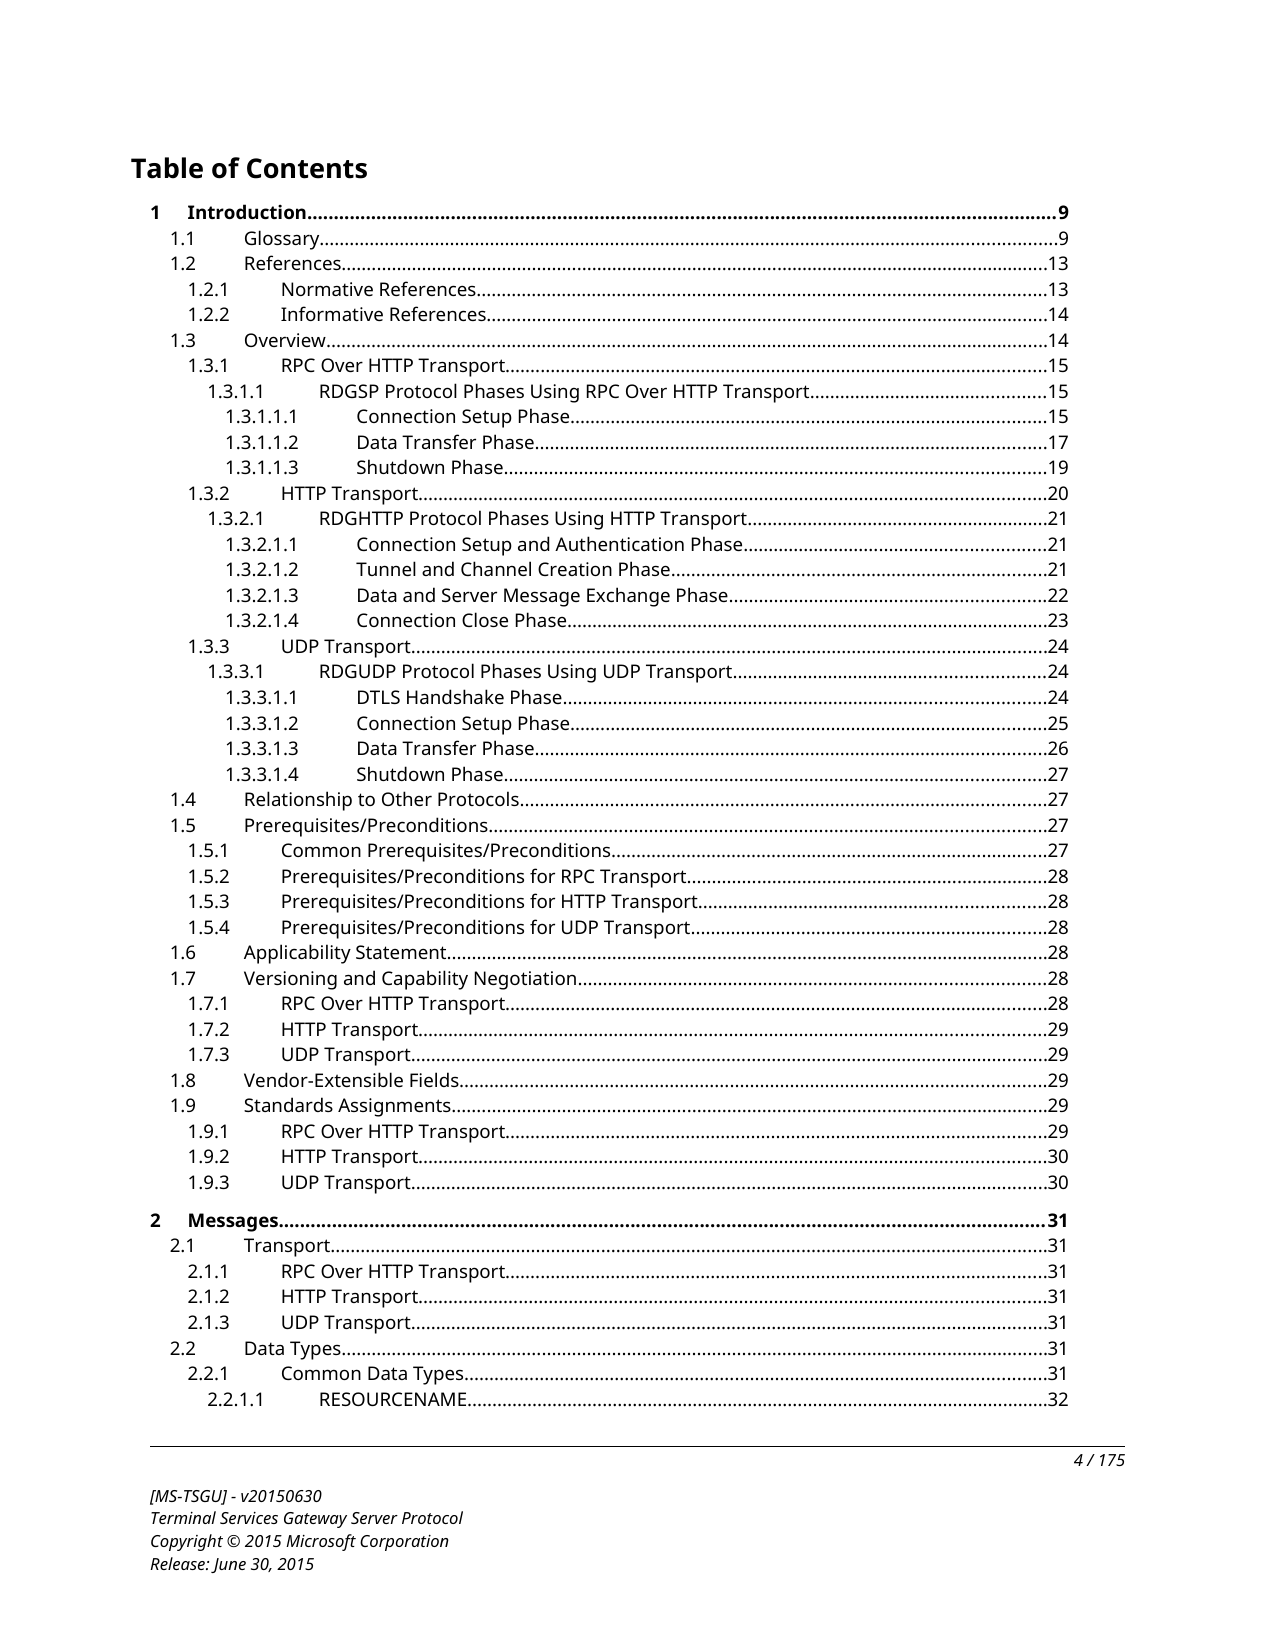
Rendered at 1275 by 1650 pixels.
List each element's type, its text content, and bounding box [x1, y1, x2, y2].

text 1.4 Relationship to Other Protocols 27 [169, 786, 1078, 812]
text 1.3.2.1.3 Data and Server Message Exchange Phase 22 [225, 582, 1078, 608]
text 1.5 Prerequisites/Preconditions 27 [169, 812, 1078, 837]
text 2.2.1.1 RESOURCENAME 32 [207, 1386, 1078, 1411]
text 1.7.2 HTTP Transport 29 [187, 1016, 1078, 1042]
text 2 Messages 31 [150, 1207, 1078, 1233]
text 1.1 Glossary 9 [169, 225, 1078, 250]
text 1.3.3.1 RDGUDP Protocol Phases Using UDP Transport 24 [207, 659, 1078, 684]
text 1.5.2 Prerequisites/Preconditions for RPC Transport 28 [187, 863, 1078, 888]
text 1 Introduction 9 [150, 199, 1078, 225]
text 1.3.2.1 RDGHTTP Protocol Phases Using HTTP Transport 21 [207, 506, 1078, 531]
text 1.6 Applicability Statement 28 [169, 939, 1078, 965]
text 1.9.1 RPC Over HTTP Transport 29 [187, 1118, 1078, 1144]
text 1.3.3.1.1 DTLS Handshake Phase 24 [225, 684, 1078, 710]
text 1.9 Standards Assignments 29 [169, 1093, 1078, 1118]
text 1.3.1.1.3 Shutdown Phase 19 [225, 454, 1078, 480]
text 1.3.3.1.3 Data Transfer Phase 26 [225, 735, 1078, 761]
text 1.7.1 RPC Over HTTP Transport 28 [187, 991, 1078, 1016]
text 1.3.1.1.1 Connection Setup Phase 15 [225, 403, 1078, 429]
text 2.1.1 RPC Over HTTP Transport 31 [187, 1258, 1078, 1284]
text 1.9.2 HTTP Transport 30 [187, 1144, 1078, 1169]
text 2.1.2 HTTP Transport 31 [187, 1284, 1078, 1309]
text 1.7.3 UDP Transport 29 [187, 1042, 1078, 1067]
text 1.5.1 Common Prerequisites/Preconditions 27 [187, 837, 1078, 863]
text 1.7 Versioning and Capability Negotiation 28 [169, 965, 1078, 991]
text 1.3.3 UDP Transport 24 [187, 633, 1078, 659]
text 1.3.1.1 RDGSP Protocol Phases Using RPC Over HTTP Transport 15 [207, 378, 1078, 403]
text 1.3 Overview 14 [169, 327, 1078, 352]
text 2.1 Transport 31 [169, 1233, 1078, 1258]
text 1.3.1 RPC Over HTTP Transport 15 [187, 352, 1078, 378]
text 1.3.1.1.2 Data Transfer Phase 17 [225, 429, 1078, 454]
text 1.9.3 UDP Transport 30 [187, 1169, 1078, 1195]
subtitle Table of Contents [131, 150, 1125, 187]
text 2.2 Data Types 31 [169, 1335, 1078, 1360]
text 2.2.1 Common Data Types 31 [187, 1360, 1078, 1386]
text 1.2.1 Normative References 13 [187, 276, 1078, 301]
text 1.3.2.1.1 Connection Setup and Authentication Phase 21 [225, 531, 1078, 557]
text 1.2 References 13 [169, 250, 1078, 276]
text 2.1.3 UDP Transport 31 [187, 1309, 1078, 1335]
text 1.3.3.1.2 Connection Setup Phase 25 [225, 710, 1078, 735]
text 1.3.2 HTTP Transport 20 [187, 480, 1078, 506]
text 1.5.4 Prerequisites/Preconditions for UDP Transport 28 [187, 914, 1078, 939]
text 1.3.3.1.4 Shutdown Phase 27 [225, 761, 1078, 786]
text 1.2.2 Informative References 14 [187, 301, 1078, 327]
text 1.8 Vendor-Extensible Fields 29 [169, 1067, 1078, 1093]
text 1.3.2.1.4 Connection Close Phase 23 [225, 608, 1078, 633]
text 1.3.2.1.2 Tunnel and Channel Creation Phase 21 [225, 557, 1078, 582]
text 1.5.3 Prerequisites/Preconditions for HTTP Transport 28 [187, 888, 1078, 914]
